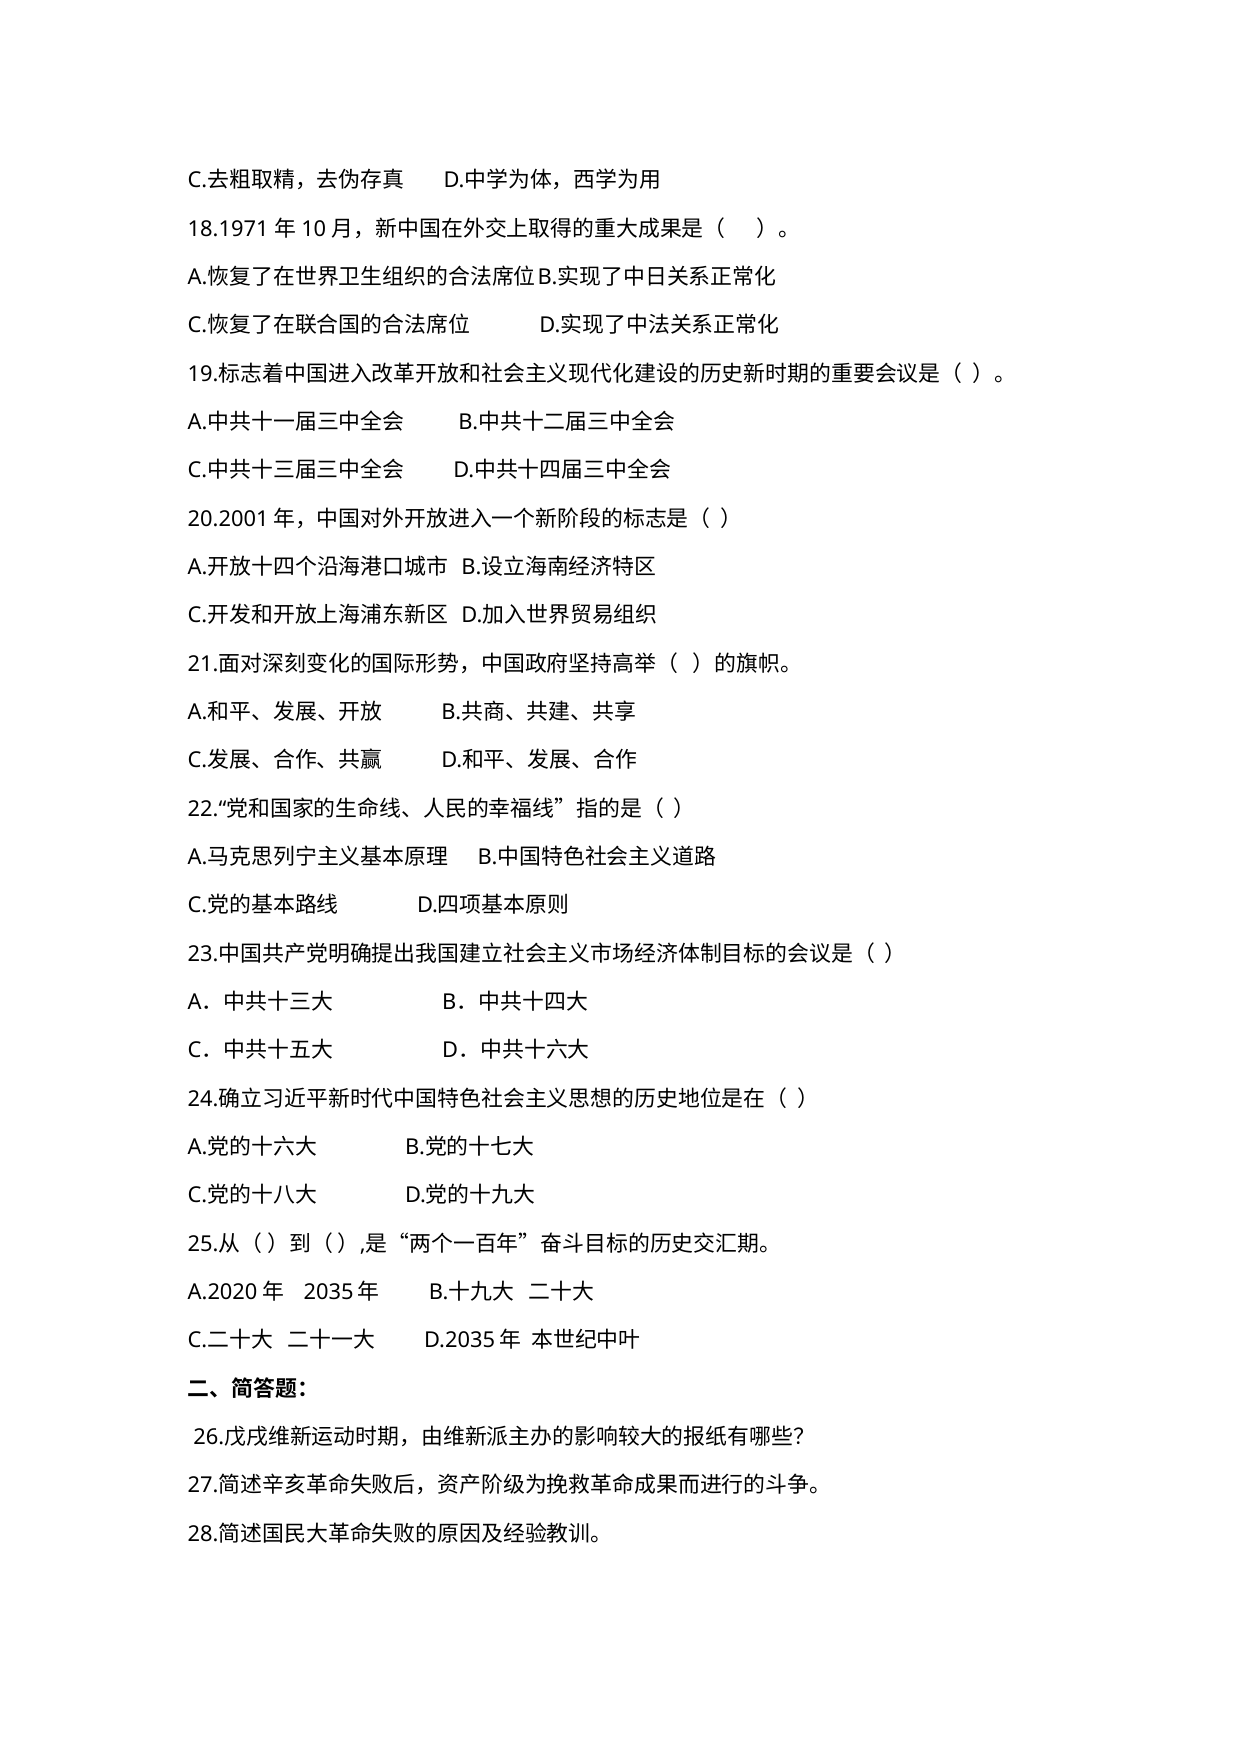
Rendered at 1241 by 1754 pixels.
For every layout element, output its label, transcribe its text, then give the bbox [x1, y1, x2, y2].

text 28.简述国民大革命失败的原因及经验教训。 [187, 1515, 1053, 1548]
text C.恢复了在联合国的合法席位 D.实现了中法关系正常化 [187, 307, 1053, 339]
text A.中共十一届三中全会 B.中共十二届三中全会 [187, 404, 1053, 436]
text 24.确立习近平新时代中国特色社会主义思想的历史地位是在（ ） [187, 1080, 1053, 1113]
text 25.从（ ）到（ ）,是“两个一百年”奋斗目标的历史交汇期。 [187, 1225, 1053, 1258]
text C.开发和开放上海浦东新区 D.加入世界贸易组织 [187, 597, 1053, 629]
text C.发展、合作、共赢 D.和平、发展、合作 [187, 742, 1053, 774]
text A.2020年 2035年 B.十九大 二十大 [187, 1274, 1053, 1306]
text A.开放十四个沿海港口城市 B.设立海南经济特区 [187, 549, 1053, 581]
text 21.面对深刻变化的国际形势，中国政府坚持高举（ ）的旗帜。 [187, 645, 1053, 678]
text C.中共十三届三中全会 D.中共十四届三中全会 [187, 452, 1053, 484]
text A.马克思列宁主义基本原理 B.中国特色社会主义道路 [187, 839, 1053, 871]
text 20.2001年，中国对外开放进入一个新阶段的标志是（ ） [187, 500, 1053, 533]
text C.二十大 二十一大 D.2035年 本世纪中叶 [187, 1322, 1053, 1354]
text 18.1971 年 10 月，新中国在外交上取得的重大成果是（ ）。 [187, 210, 1053, 243]
text 26.戊戌维新运动时期，由维新派主办的影响较大的报纸有哪些？ [187, 1419, 1053, 1451]
text 23.中国共产党明确提出我国建立社会主义市场经济体制目标的会议是（ ） [187, 935, 1053, 968]
text 27.简述辛亥革命失败后，资产阶级为挽救革命成果而进行的斗争。 [187, 1467, 1053, 1499]
text A.恢复了在世界卫生组织的合法席位 B.实现了中日关系正常化 [187, 259, 1053, 291]
text A．中共十三大 B．中共十四大 [187, 984, 1053, 1016]
text C.去粗取精，去伪存真 D.中学为体，西学为用 [187, 162, 1053, 194]
text C.党的基本路线 D.四项基本原则 [187, 887, 1053, 919]
text 二、简答题： [187, 1370, 1053, 1403]
text 22.“党和国家的生命线、人民的幸福线”指的是（ ） [187, 790, 1053, 823]
text A.党的十六大 B.党的十七大 [187, 1129, 1053, 1161]
text C.党的十八大 D.党的十九大 [187, 1177, 1053, 1209]
text C．中共十五大 D．中共十六大 [187, 1032, 1053, 1064]
text A.和平、发展、开放 B.共商、共建、共享 [187, 694, 1053, 726]
text 19.标志着中国进入改革开放和社会主义现代化建设的历史新时期的重要会议是（ ）。 [187, 355, 1053, 388]
